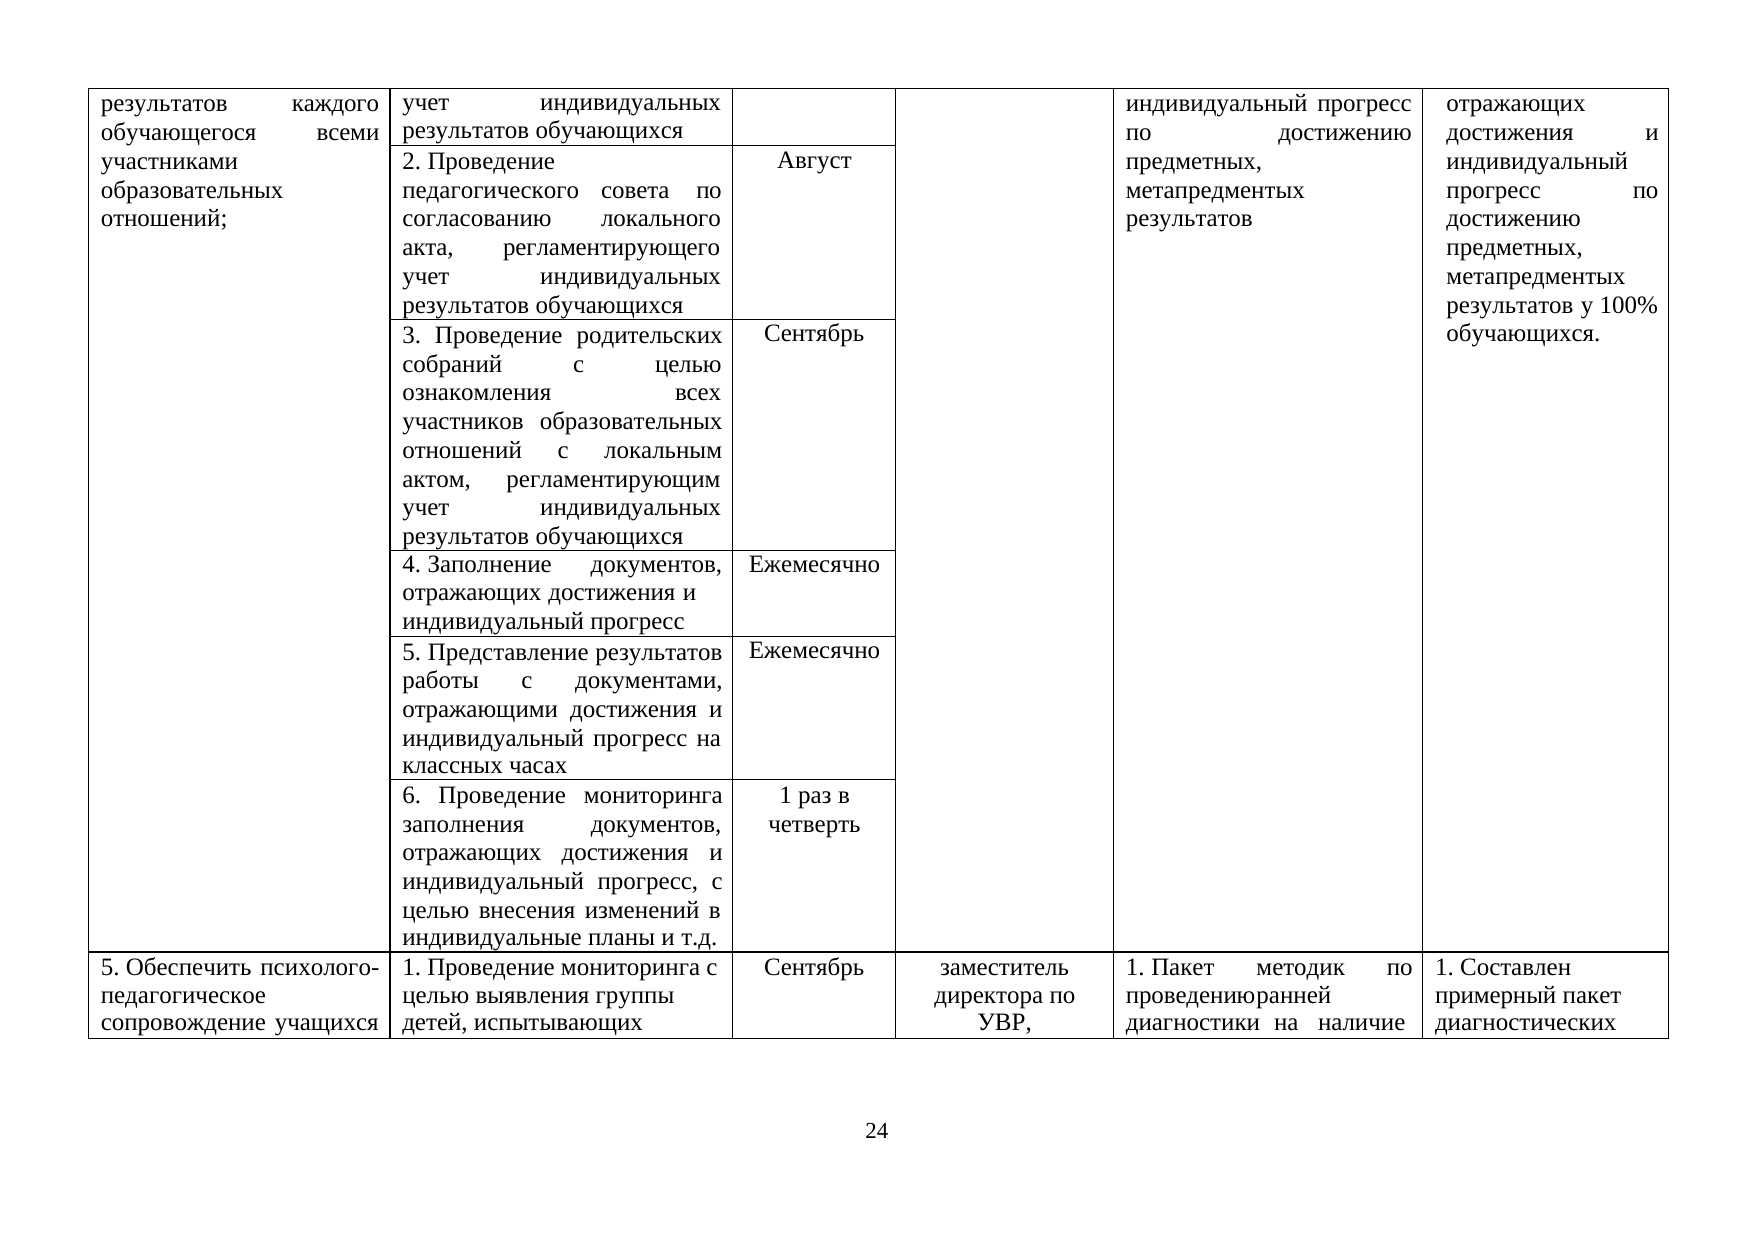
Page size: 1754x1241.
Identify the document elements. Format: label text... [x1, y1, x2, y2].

table_cell 1. Пакет методик по проведению ранней диагностики на наличие [1114, 953, 1422, 1038]
table_cell 1 раз в четверть [733, 780, 895, 951]
table_cell 4. Заполнение документов, отражающих достижения и индивидуальный прогресс [391, 551, 732, 636]
table_cell 5. Обеспечить психолого- педагогическое сопровождение учащихся [89, 953, 389, 1038]
table_cell 2. Проведение педагогического совета по согласованию локального акта, регламентирующего учет индивидуальных результатов обучающихся [391, 146, 732, 319]
table_cell 3. Проведение родительских собраний с целью ознакомления всех участников образовательных отношений с локальным актом, регламентирующим учет индивидуальных результатов обучающихся [391, 320, 732, 550]
table_cell Ежемесячно [733, 551, 895, 636]
table_cell Сентябрь [733, 320, 895, 550]
table_header учет индивидуальных результатов обучающихся [391, 89, 732, 145]
table_cell 1. Проведение мониторинга с целью выявления группы детей, испытывающих [391, 953, 732, 1038]
table_header отражающих достижения и индивидуальный прогресс по достижению предметных, метапредментых результатов у 100% обучающихся. [1423, 89, 1668, 951]
table_header [896, 89, 1113, 951]
table_cell Сентябрь [733, 953, 895, 1038]
table_header индивидуальный прогресс по достижению предметных, метапредментых результатов [1114, 89, 1422, 951]
table_header результатов каждого обучающегося всеми участниками образовательных отношений; [89, 89, 389, 951]
table_cell Август [733, 146, 895, 319]
table_cell 5. Представление результатов работы с документами, отражающими достижения и индивидуальный прогресс на классных часах [391, 637, 732, 779]
table_cell 6. Проведение мониторинга заполнения документов, отражающих достижения и индивидуальный прогресс, с целью внесения изменений в индивидуальные планы и т.д. [391, 780, 732, 951]
table_cell 1. Составлен примерный пакет диагностических [1423, 953, 1668, 1038]
table_header [733, 89, 895, 145]
table_cell заместитель директора по УВР, [896, 953, 1113, 1038]
table_cell Ежемесячно [733, 637, 895, 779]
